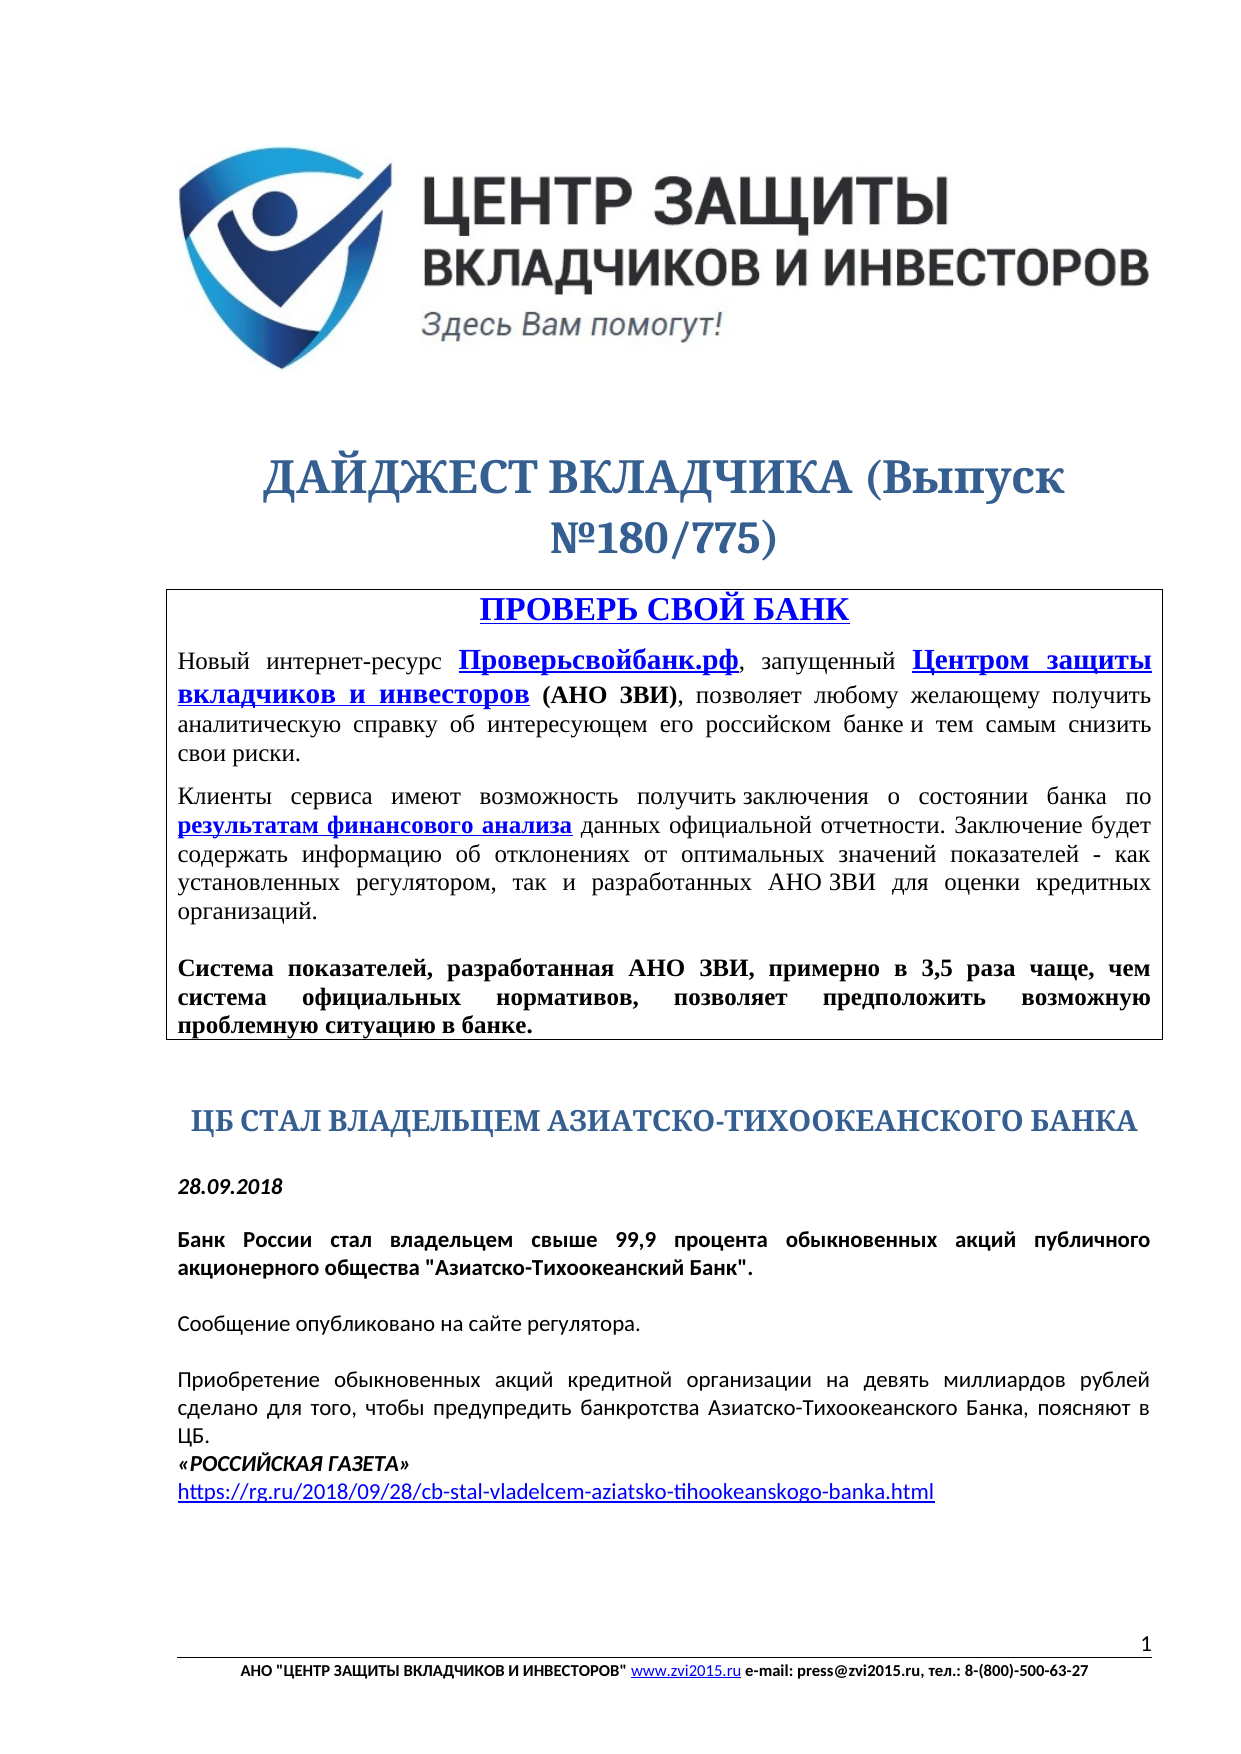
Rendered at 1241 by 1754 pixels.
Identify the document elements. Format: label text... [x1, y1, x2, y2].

text «РОССИЙСКАЯ ГАЗЕТА» [177, 1449, 1152, 1477]
subtitle ДАЙДЖЕСТ ВКЛАДЧИКА (Выпуск №180/775) [177, 452, 1152, 565]
table_header ПРОВЕРЬ СВОЙ БАНК Новый интернет-ресурс Проверьсвойбанк.рф, запущенный Центром защиты вкладчиков и инвесторов (АНО ЗВИ), позволяет любому желающему получить аналитическую справку об интересующем его российском банке и тем самым снизить свои риски. Клиенты сервиса имеют возможность получить заключения о состоянии банка по результатам финансового анализа данных официальной отчетности. Заключение будет содержать информацию об отклонениях от оптимальных значений показателей - как установленных регулятором, так и разработанных АНО ЗВИ для оценки кредитных организаций. Система показателей, разработанная АНО ЗВИ, примерно в 3,5 раза чаще, чем система официальных нормативов, позволяет предположить возможную проблемную ситуацию в банке. [167, 590, 1162, 1039]
text Сообщение опубликовано на сайте регулятора. [177, 1309, 1152, 1337]
text 28.09.2018 [177, 1172, 1152, 1200]
subtitle ЦБ СТАЛ ВЛАДЕЛЬЦЕМ АЗИАТСКО-ТИХООКЕАНСКОГО БАНКА [177, 1106, 1152, 1139]
picture [177, 146, 1152, 374]
text Приобретение обыкновенных акций кредитной организации на девять миллиардов рублей сделано для того, чтобы предупредить банкротства Азиатско-Тихоокеанского Банка, поясняют в ЦБ. [177, 1365, 1152, 1449]
text https://rg.ru/2018/09/28/cb-stal-vladelcem-aziatsko-tihookeanskogo-banka.html [177, 1477, 1152, 1505]
text Банк России стал владельцем свыше 99,9 процента обыкновенных акций публичного акционерного общества "Азиатско-Тихоокеанский Банк". [177, 1225, 1152, 1281]
